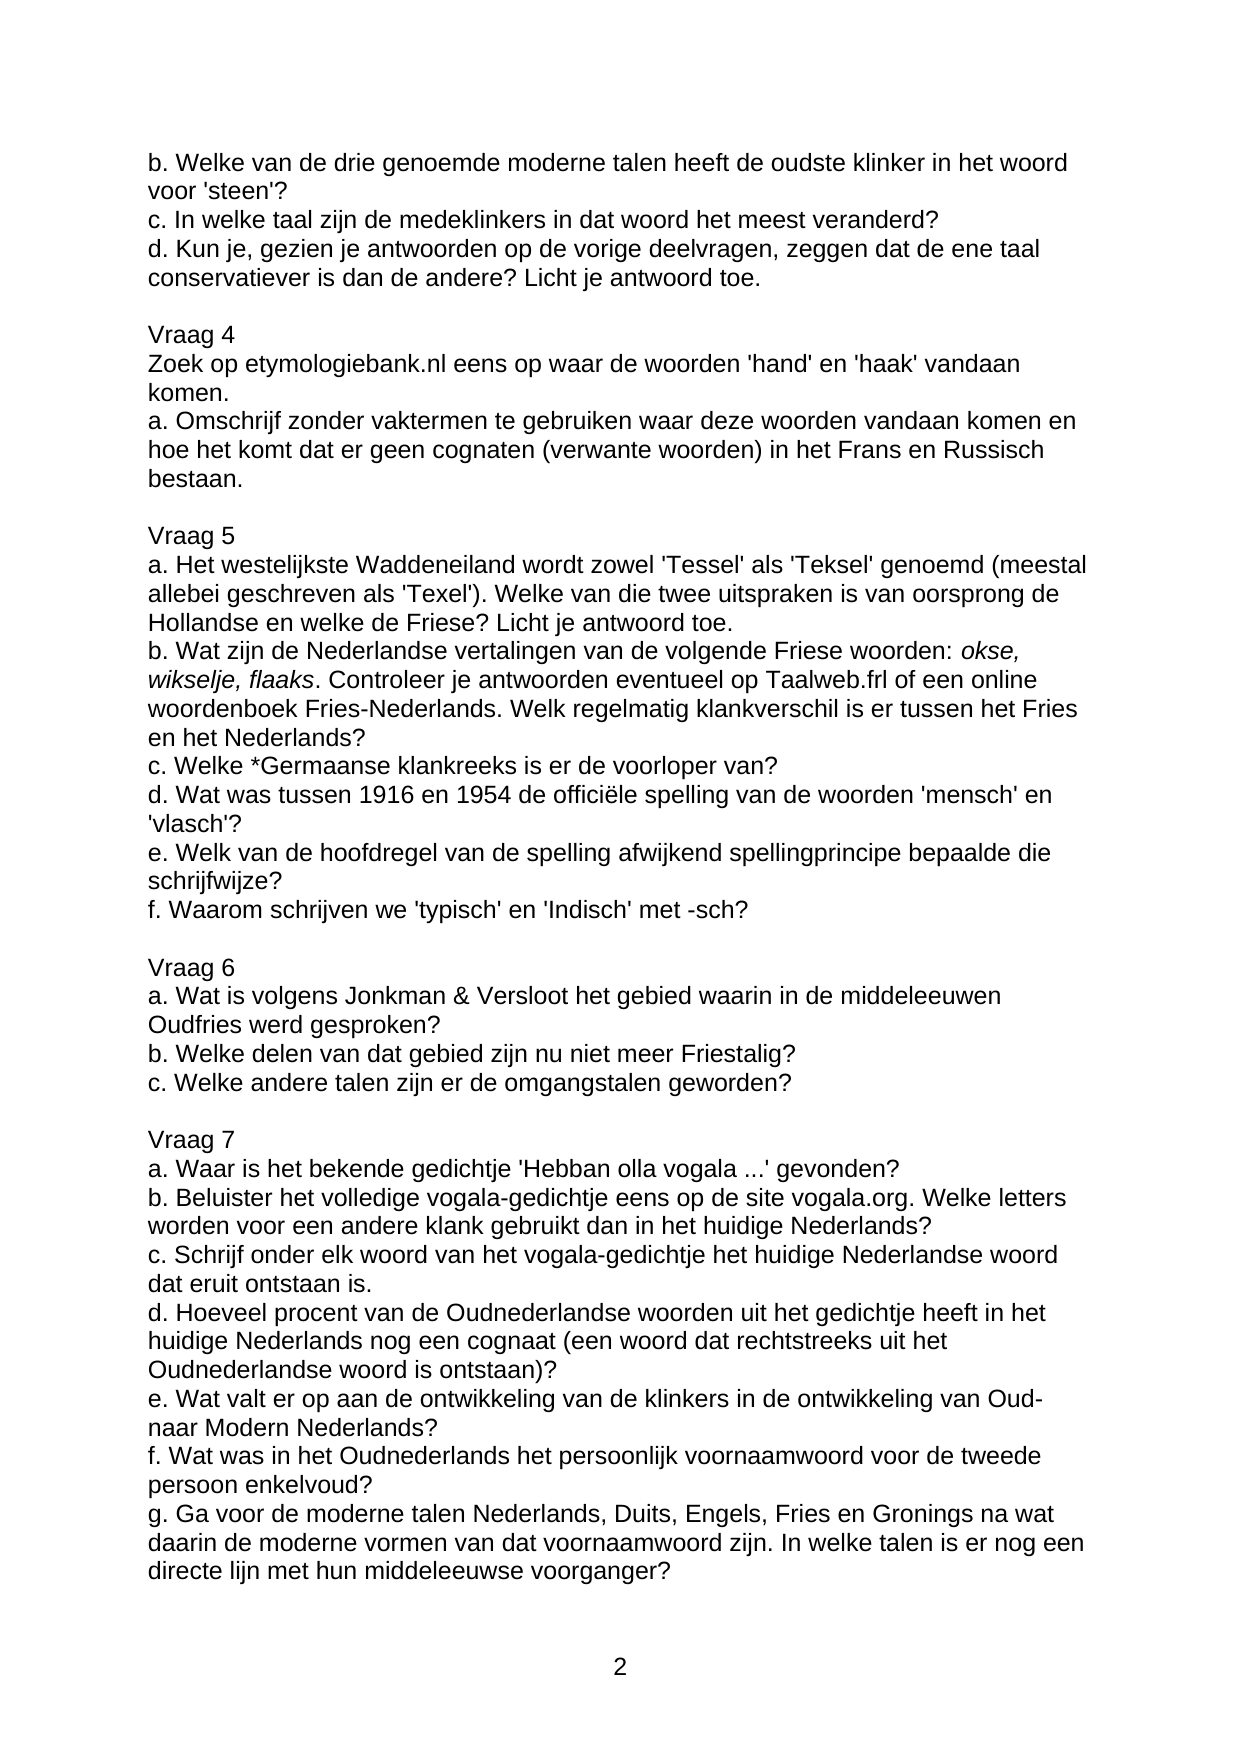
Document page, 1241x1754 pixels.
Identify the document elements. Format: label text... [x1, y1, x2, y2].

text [148, 148, 1093, 406]
text Vraag 5 a. Het westelijkste Waddeneiland wordt zowel 'Tessel' als 'Teksel' genoemd (meestal allebei geschreven als 'Texel'). Welke van die twee uitspraken is van oorsprong de Hollandse en welke de Friese? Licht je antwoord toe. [148, 521, 1093, 636]
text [148, 636, 1093, 1585]
text a. Omschrijf zonder vaktermen te gebruiken waar deze woorden vandaan komen en hoe het komt dat er geen cognaten (verwante woorden) in het Frans en Russisch bestaan. [148, 406, 1093, 521]
